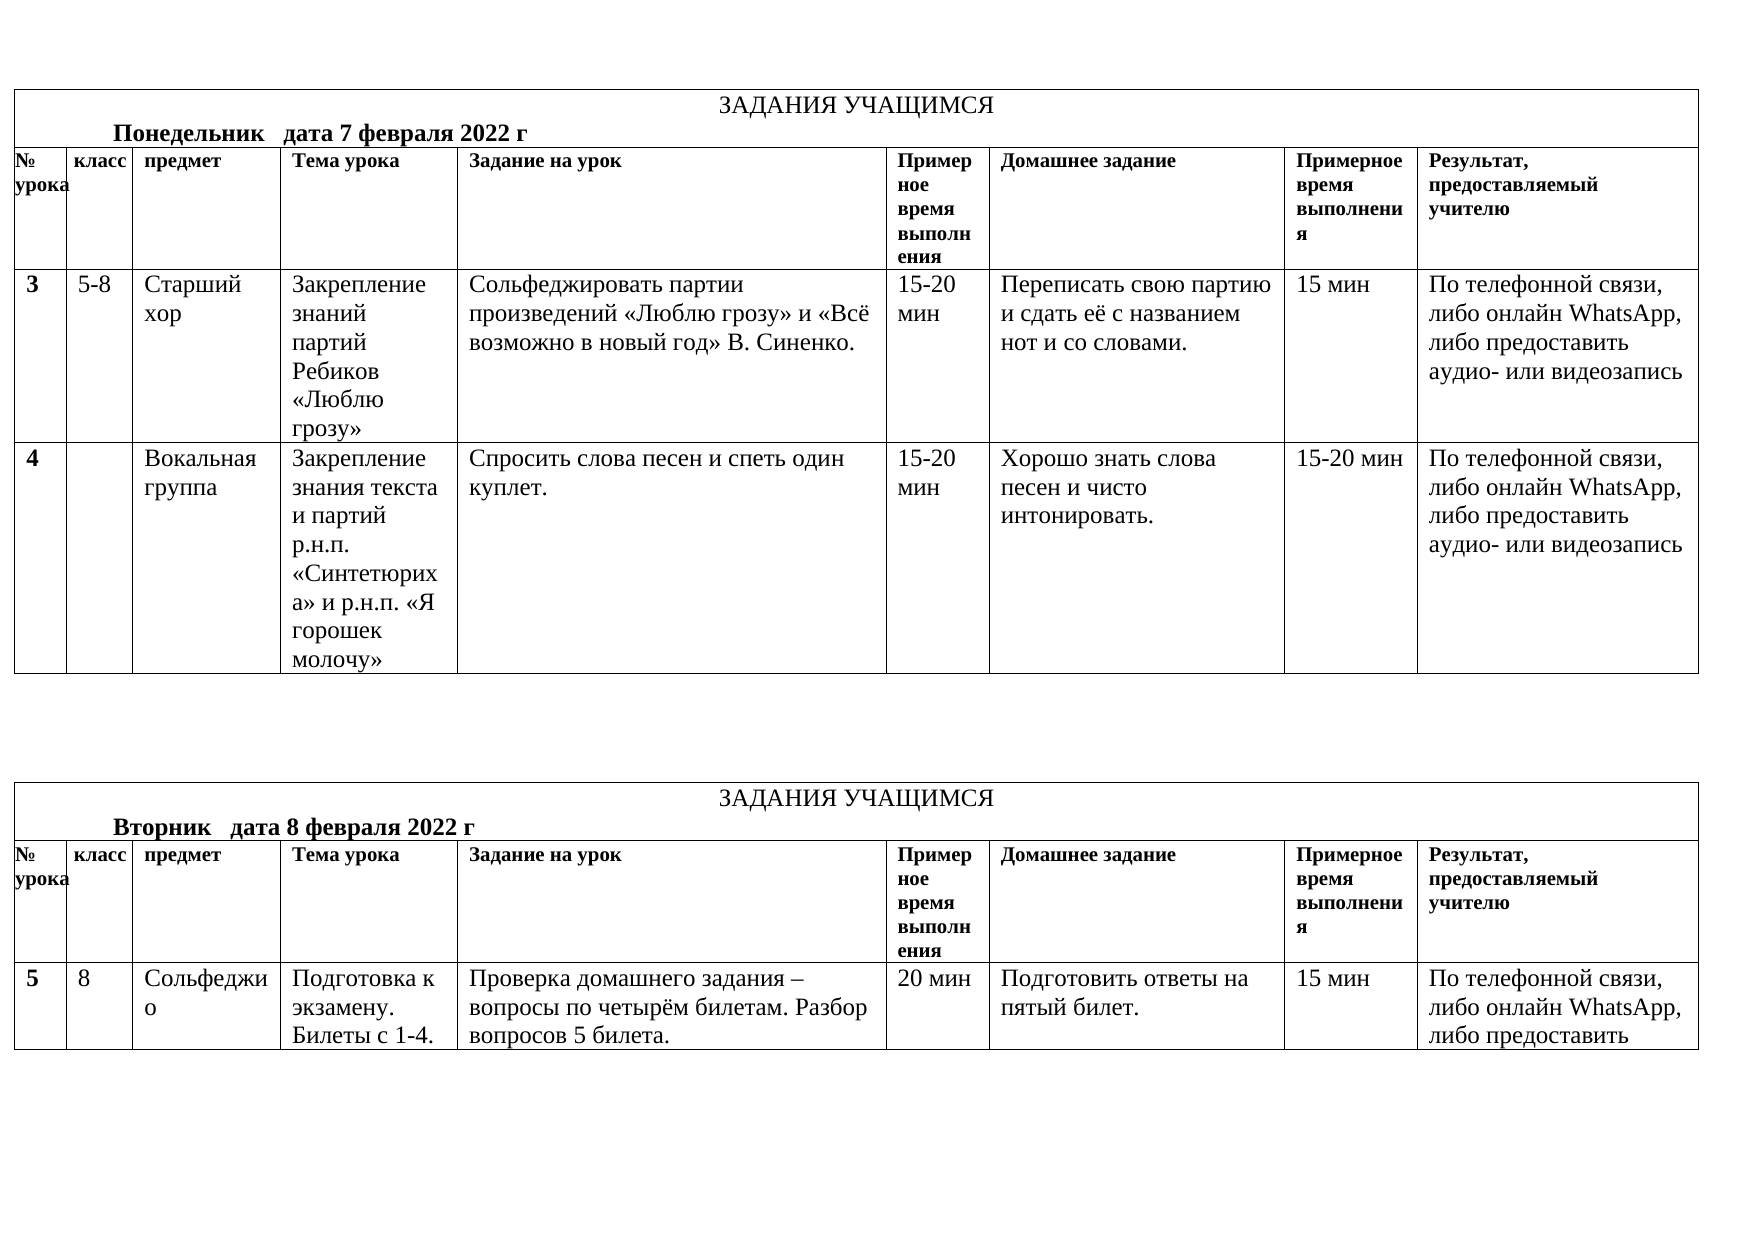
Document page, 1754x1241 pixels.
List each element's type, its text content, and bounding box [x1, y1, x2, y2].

table_header ЗАДАНИЯ УЧАЩИМСЯ Вторник дата 8 февраля 2022 г [15, 783, 1698, 840]
table_cell [67, 443, 132, 673]
table_cell Примерное время выполнения [887, 841, 989, 962]
table_cell 5-8 [67, 270, 132, 442]
table_cell класс [67, 841, 132, 962]
table_cell предмет [133, 148, 280, 268]
table_header ЗАДАНИЯ УЧАЩИМСЯ Понедельник дата 7 февраля 2022 г [15, 90, 1698, 147]
table_cell Сольфеджио [133, 963, 280, 1049]
table_cell Примерное время выполнения [887, 148, 989, 268]
table_cell Примерное время выполнения [1285, 148, 1417, 268]
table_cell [1418, 963, 1698, 1049]
table_cell 4 [15, 443, 66, 673]
table_cell Хорошо знать слова песен и чисто интонировать. [990, 443, 1284, 673]
table_cell № урока [15, 841, 66, 962]
table_cell Примерное время выполнения [1285, 841, 1417, 962]
table_cell № урока [15, 148, 66, 268]
table_cell 15-20 мин [887, 443, 989, 673]
table_cell Результат, предоставляемый учителю [1418, 148, 1698, 268]
table_cell Результат, предоставляемый учителю [1418, 841, 1698, 962]
table_cell Задание на урок [458, 148, 886, 268]
table_cell 15-20 мин [887, 270, 989, 442]
table_cell 20 мин [887, 963, 989, 1049]
table_cell 5 [15, 963, 66, 1049]
table_cell Тема урока [281, 148, 457, 268]
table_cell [281, 963, 457, 1049]
table_cell По телефонной связи, либо онлайн WhatsApp, либо предоставить аудио- или видеозапись [1418, 270, 1698, 442]
table_cell Закрепление знаний партий Ребиков «Люблю грозу» [281, 270, 457, 442]
table_cell 15 мин [1285, 963, 1417, 1049]
table_cell 15-20 мин [1285, 443, 1417, 673]
table_cell Спросить слова песен и спеть один куплет. [458, 443, 886, 673]
table_cell 15 мин [1285, 270, 1417, 442]
table_cell Переписать свою партию и сдать её с названием нот и со словами. [990, 270, 1284, 442]
table_cell Старший хор [133, 270, 280, 442]
table_cell Вокальная группа [133, 443, 280, 673]
table_cell Домашнее задание [990, 841, 1284, 962]
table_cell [990, 963, 1284, 1049]
table_cell предмет [133, 841, 280, 962]
table_cell Сольфеджировать партии произведений «Люблю грозу» и «Всё возможно в новый год» В. Синенко. [458, 270, 886, 442]
table_cell По телефонной связи, либо онлайн WhatsApp, либо предоставить аудио- или видеозапись [1418, 443, 1698, 673]
table_cell 3 [15, 270, 66, 442]
table_cell Тема урока [281, 841, 457, 962]
table_cell Задание на урок [458, 841, 886, 962]
table_cell Домашнее задание [990, 148, 1284, 268]
table_cell класс [67, 148, 132, 268]
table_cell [458, 963, 886, 1049]
table_cell Закрепление знания текста и партий р.н.п. «Синтетюриха» и р.н.п. «Я горошек молочу» [281, 443, 457, 673]
table_cell 8 [67, 963, 132, 1049]
